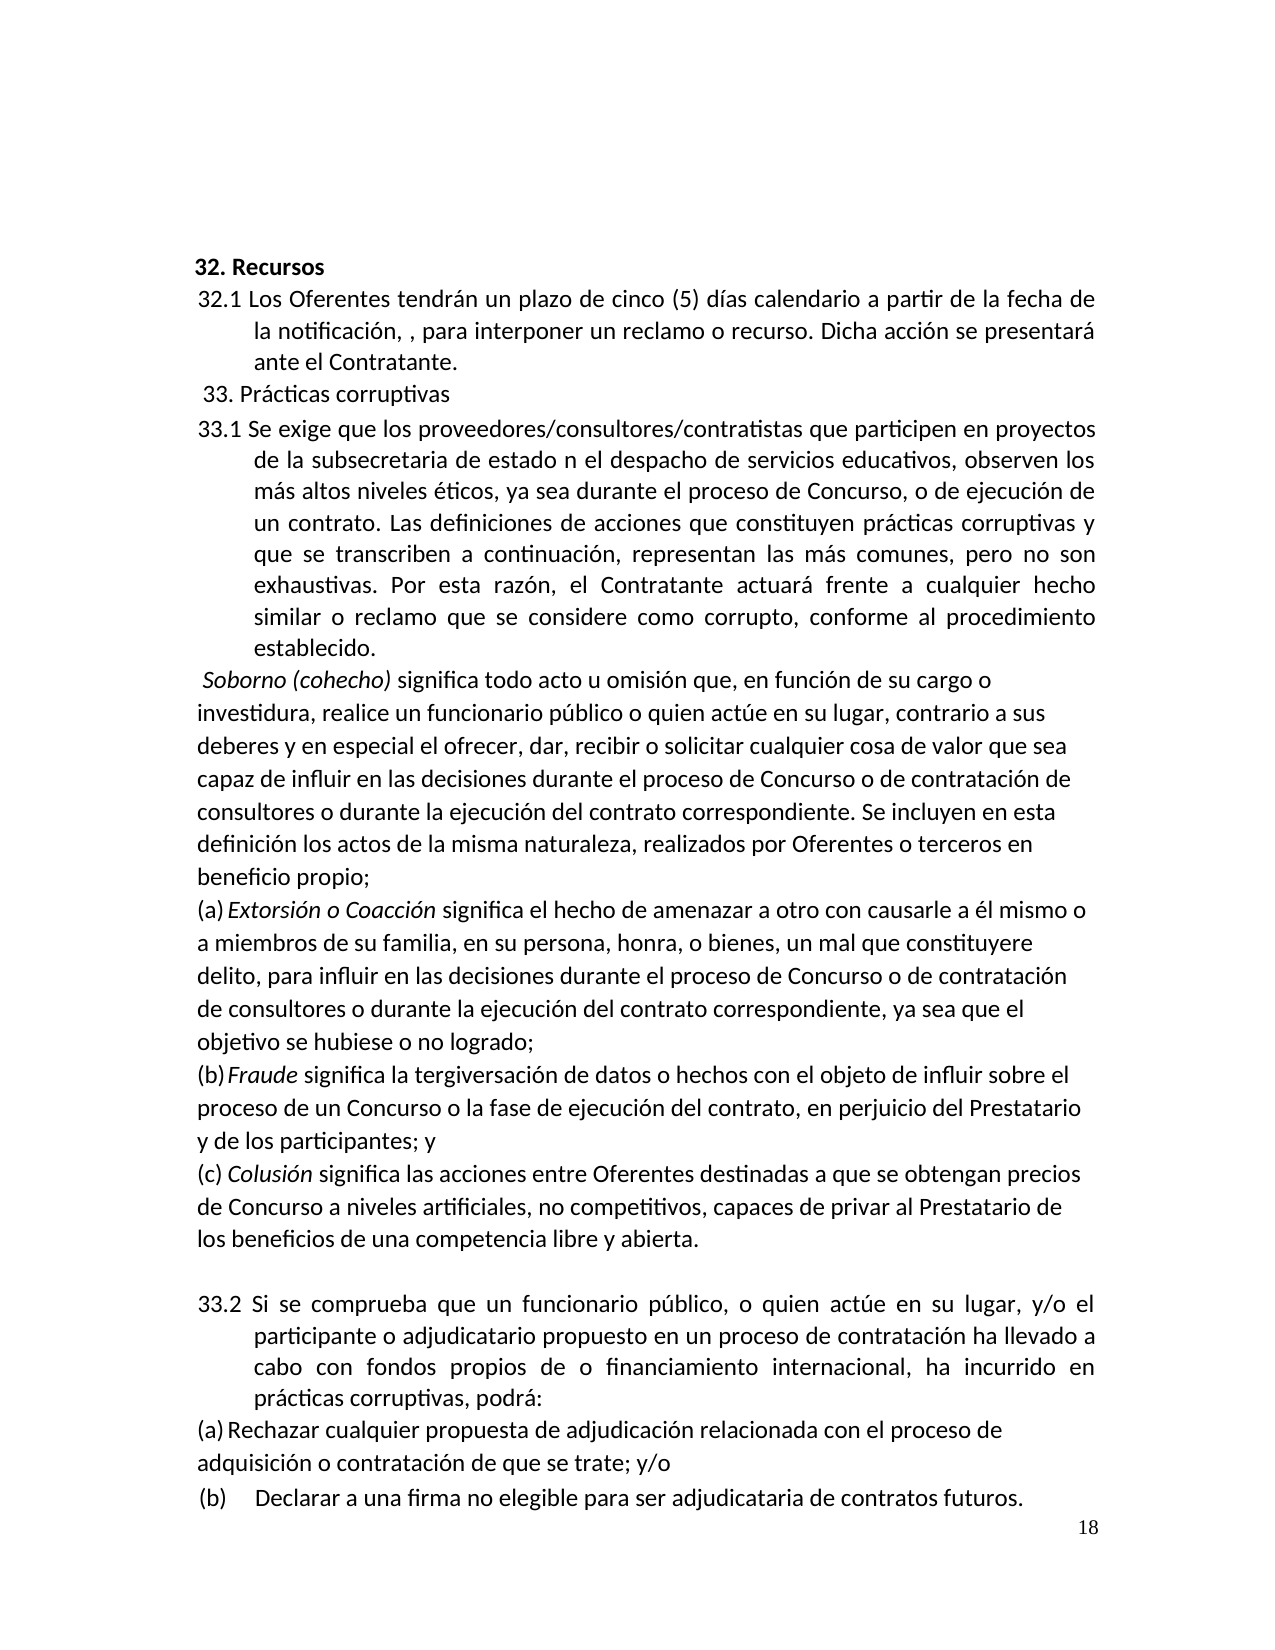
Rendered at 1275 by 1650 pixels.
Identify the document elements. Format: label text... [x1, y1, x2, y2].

subtitle 32. Recursos [194, 251, 1099, 282]
text 33. Prácticas corruptivas [197, 378, 1100, 409]
list Extorsión o Coacción significa el hecho de amenazar a otro con causarle a él mismo o a miembros de su familia, en su persona, honra, o bienes, un mal que constituyere delito, para influir en las decisiones durante el proceso de Concurso o de contratación de consultores o durante la ejecución del contrato correspondiente, ya sea que el objetivo se hubiese o no logrado; [197, 894, 1097, 1057]
text 33.1 Se exige que los proveedores/consultores/contratistas que participen en proyectos de la subsecretaria de estado n el despacho de servicios educativos, observen los más altos niveles éticos, ya sea durante el proceso de Concurso, o de ejecución de un contrato. Las definiciones de acciones que constituyen prácticas corruptivas y que se transcriben a continuación, representan las más comunes, pero no son exhaustivas. Por esta razón, el Contratante actuará frente a cualquier hecho similar o reclamo que se considere como corrupto, conforme al procedimiento establecido. [197, 413, 1097, 663]
list Colusión significa las acciones entre Oferentes destinadas a que se obtengan precios de Concurso a niveles artificiales, no competitivos, capaces de privar al Prestatario de los beneficios de una competencia libre y abierta. [197, 1158, 1097, 1254]
list Declarar a una firma no elegible para ser adjudicataria de contratos futuros. [198, 1482, 1097, 1512]
text Soborno (cohecho) significa todo acto u omisión que, en función de su cargo o investidura, realice un funcionario público o quien actúe en su lugar, contrario a sus deberes y en especial el ofrecer, dar, recibir o solicitar cualquier cosa de valor que sea capaz de influir en las decisiones durante el proceso de Concurso o de contratación de consultores o durante la ejecución del contrato correspondiente. Se incluyen en esta definición los actos de la misma naturaleza, realizados por Oferentes o terceros en beneficio propio; [197, 664, 1100, 892]
list Fraude significa la tergiversación de datos o hechos con el objeto de influir sobre el proceso de un Concurso o la fase de ejecución del contrato, en perjuicio del Prestatario y de los participantes; y [197, 1059, 1097, 1155]
text 33.2 Si se comprueba que un funcionario público, o quien actúe en su lugar, y/o el participante o adjudicatario propuesto en un proceso de contratación ha llevado a cabo con fondos propios de o financiamiento internacional, ha incurrido en prácticas corruptivas, podrá: [197, 1288, 1097, 1413]
list Rechazar cualquier propuesta de adjudicación relacionada con el proceso de adquisición o contratación de que se trate; y/o [197, 1414, 1097, 1478]
text 32.1 Los Oferentes tendrán un plazo de cinco (5) días calendario a partir de la fecha de la notificación, , para interponer un reclamo o recurso. Dicha acción se presentará ante el Contratante. [197, 284, 1097, 377]
